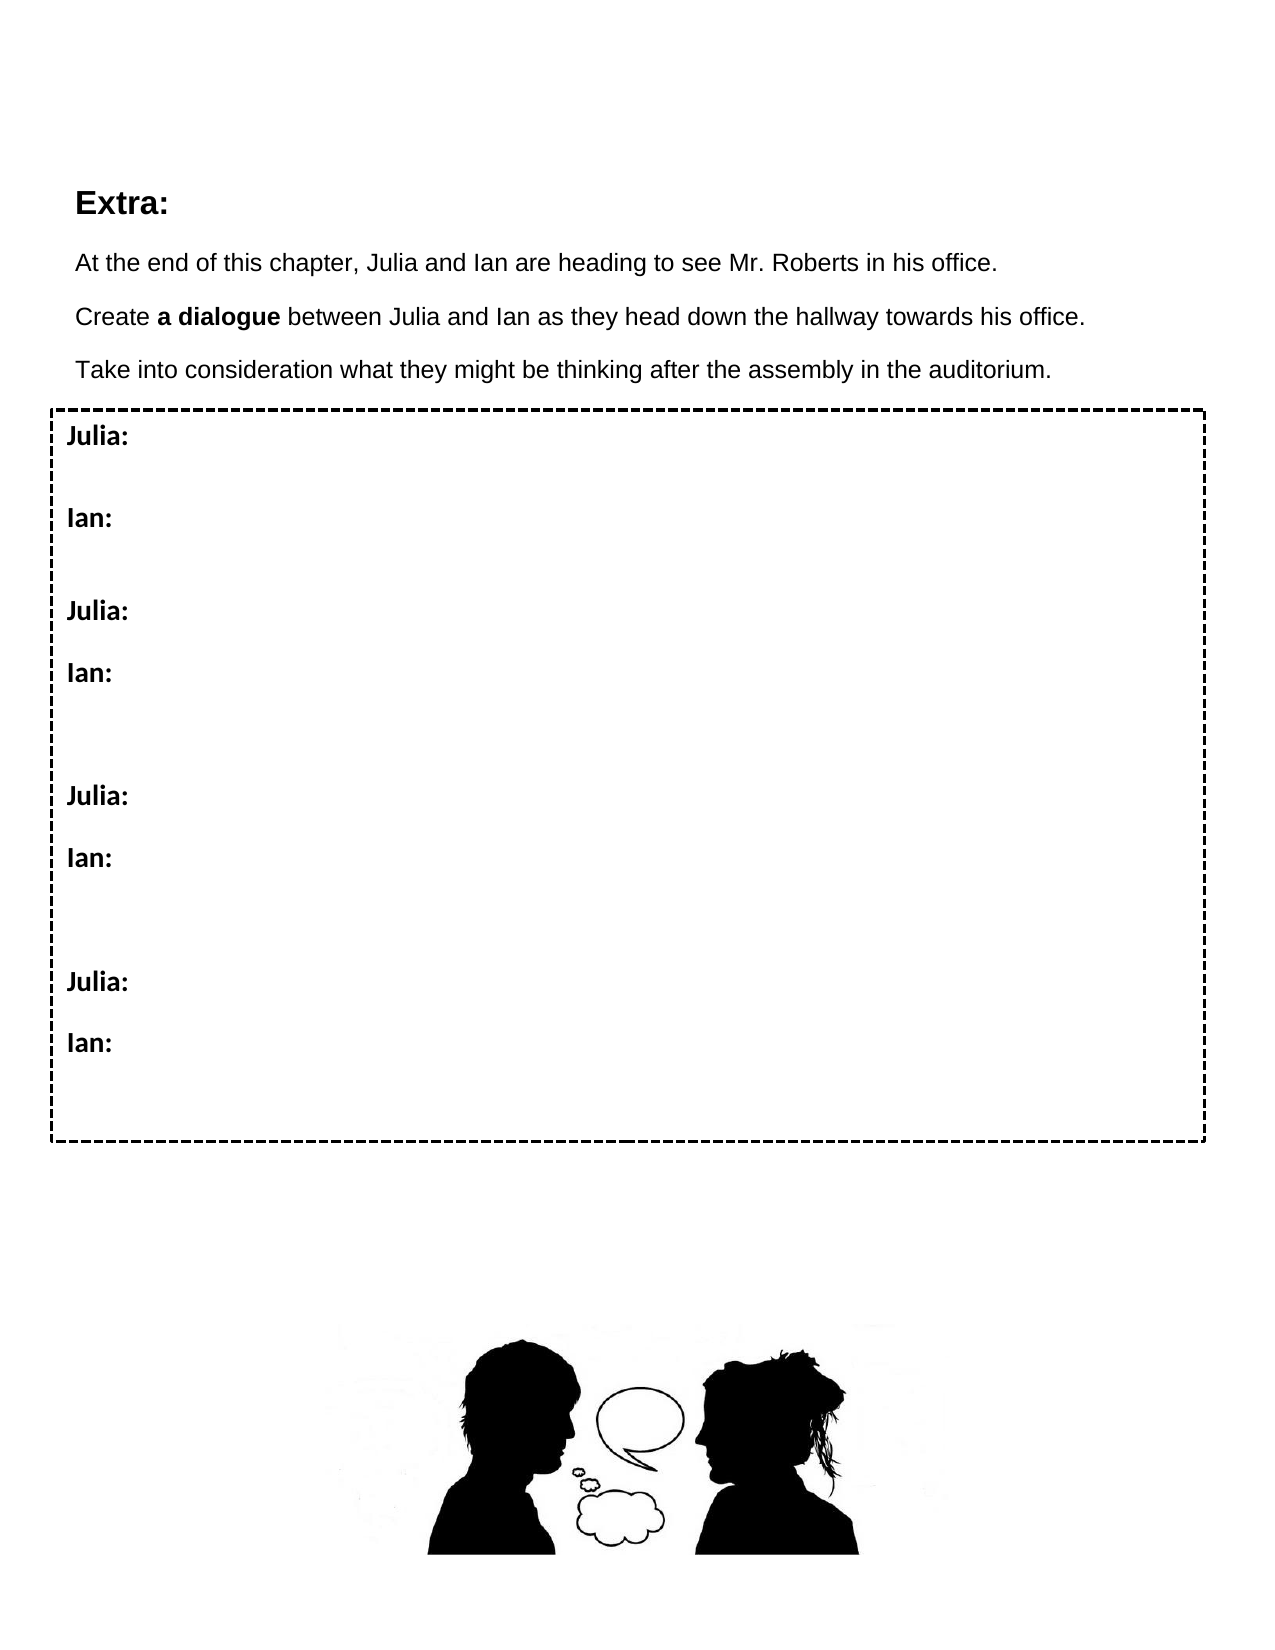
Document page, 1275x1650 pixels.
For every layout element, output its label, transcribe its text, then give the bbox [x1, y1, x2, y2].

picture [325, 1324, 951, 1555]
text Take into consideration what they might be thinking after the assembly in the auditorium. [75, 355, 1200, 384]
text Extra: [75, 183, 1200, 221]
text Create a dialogue between Julia and Ian as they head down the hallway towards his office. [75, 302, 1200, 330]
text At the end of this chapter, Julia and Ian are heading to see Mr. Roberts in his office. [75, 248, 1200, 276]
